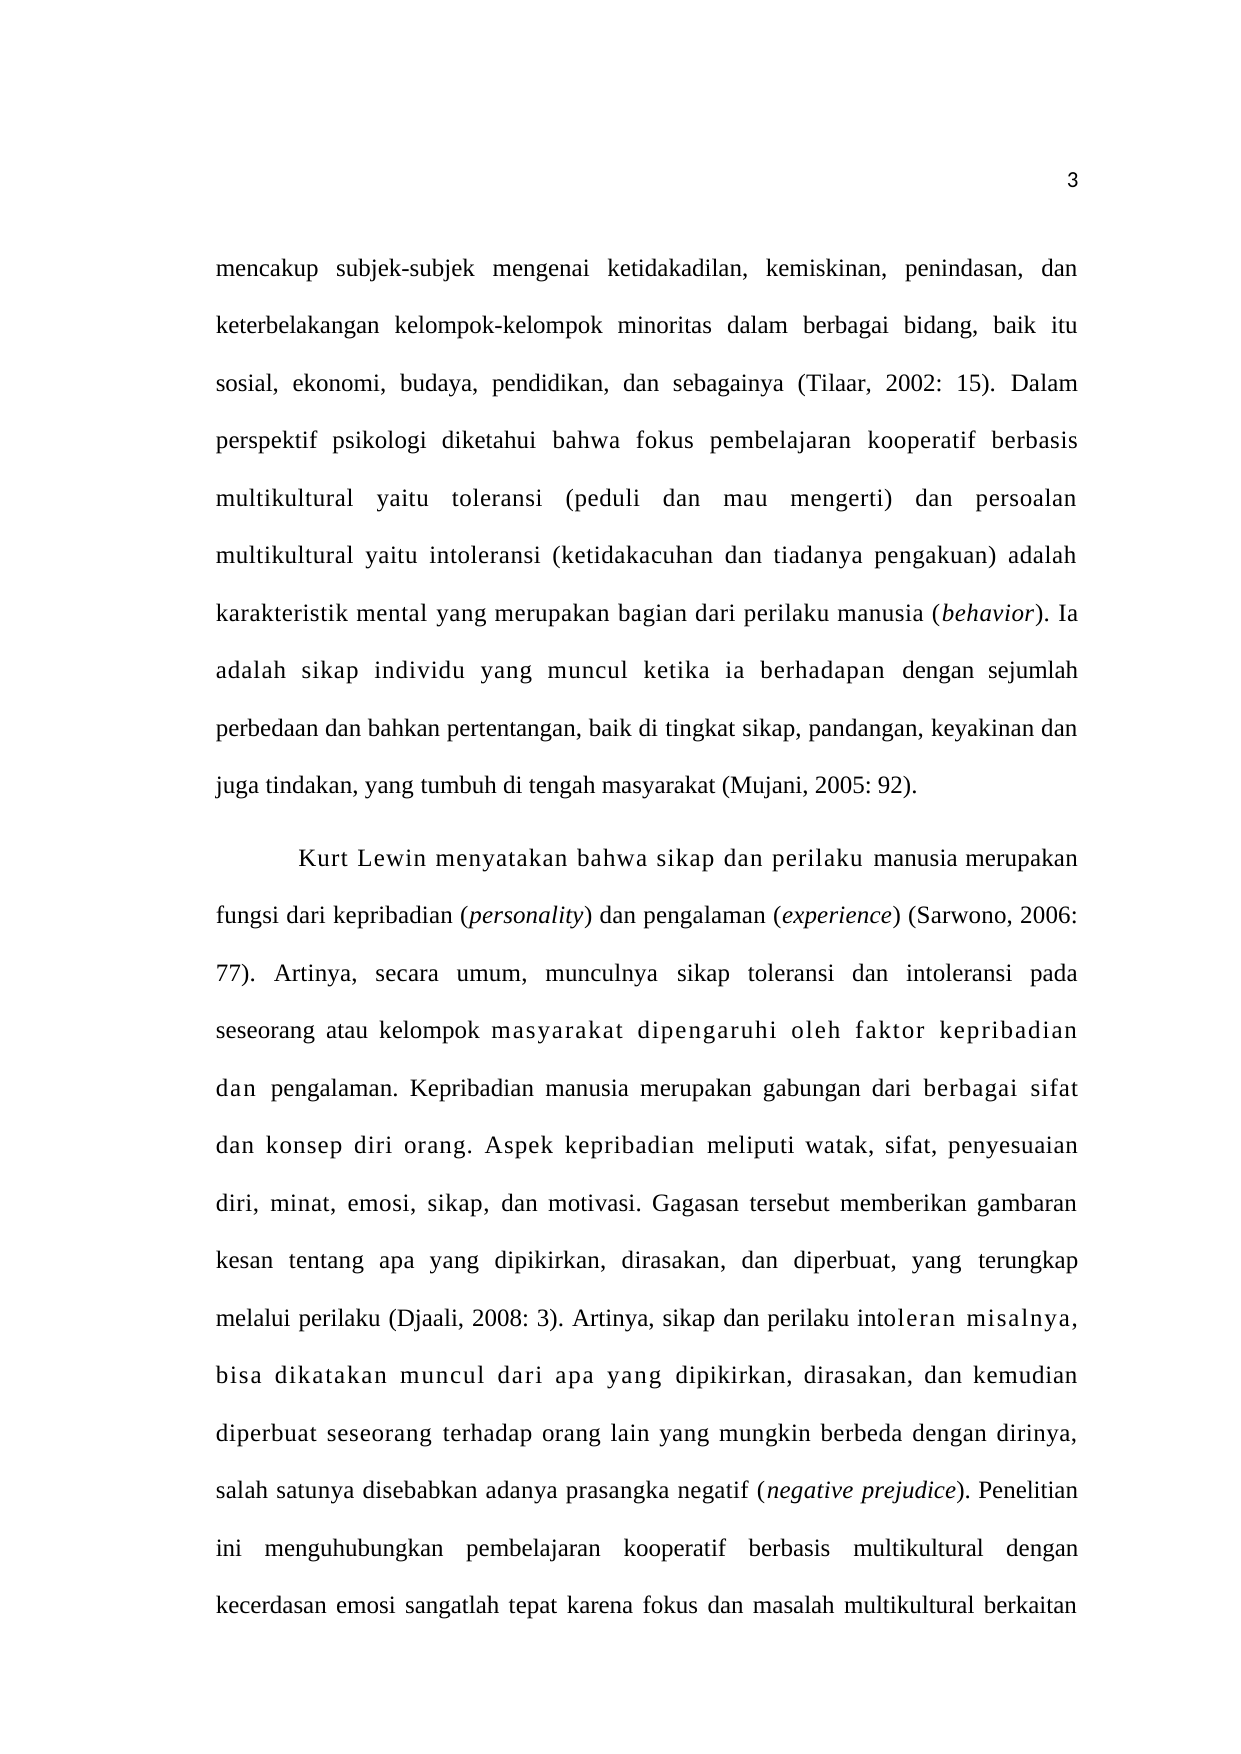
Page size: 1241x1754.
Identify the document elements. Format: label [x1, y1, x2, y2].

text [216, 843, 1078, 1619]
text [216, 253, 1078, 799]
